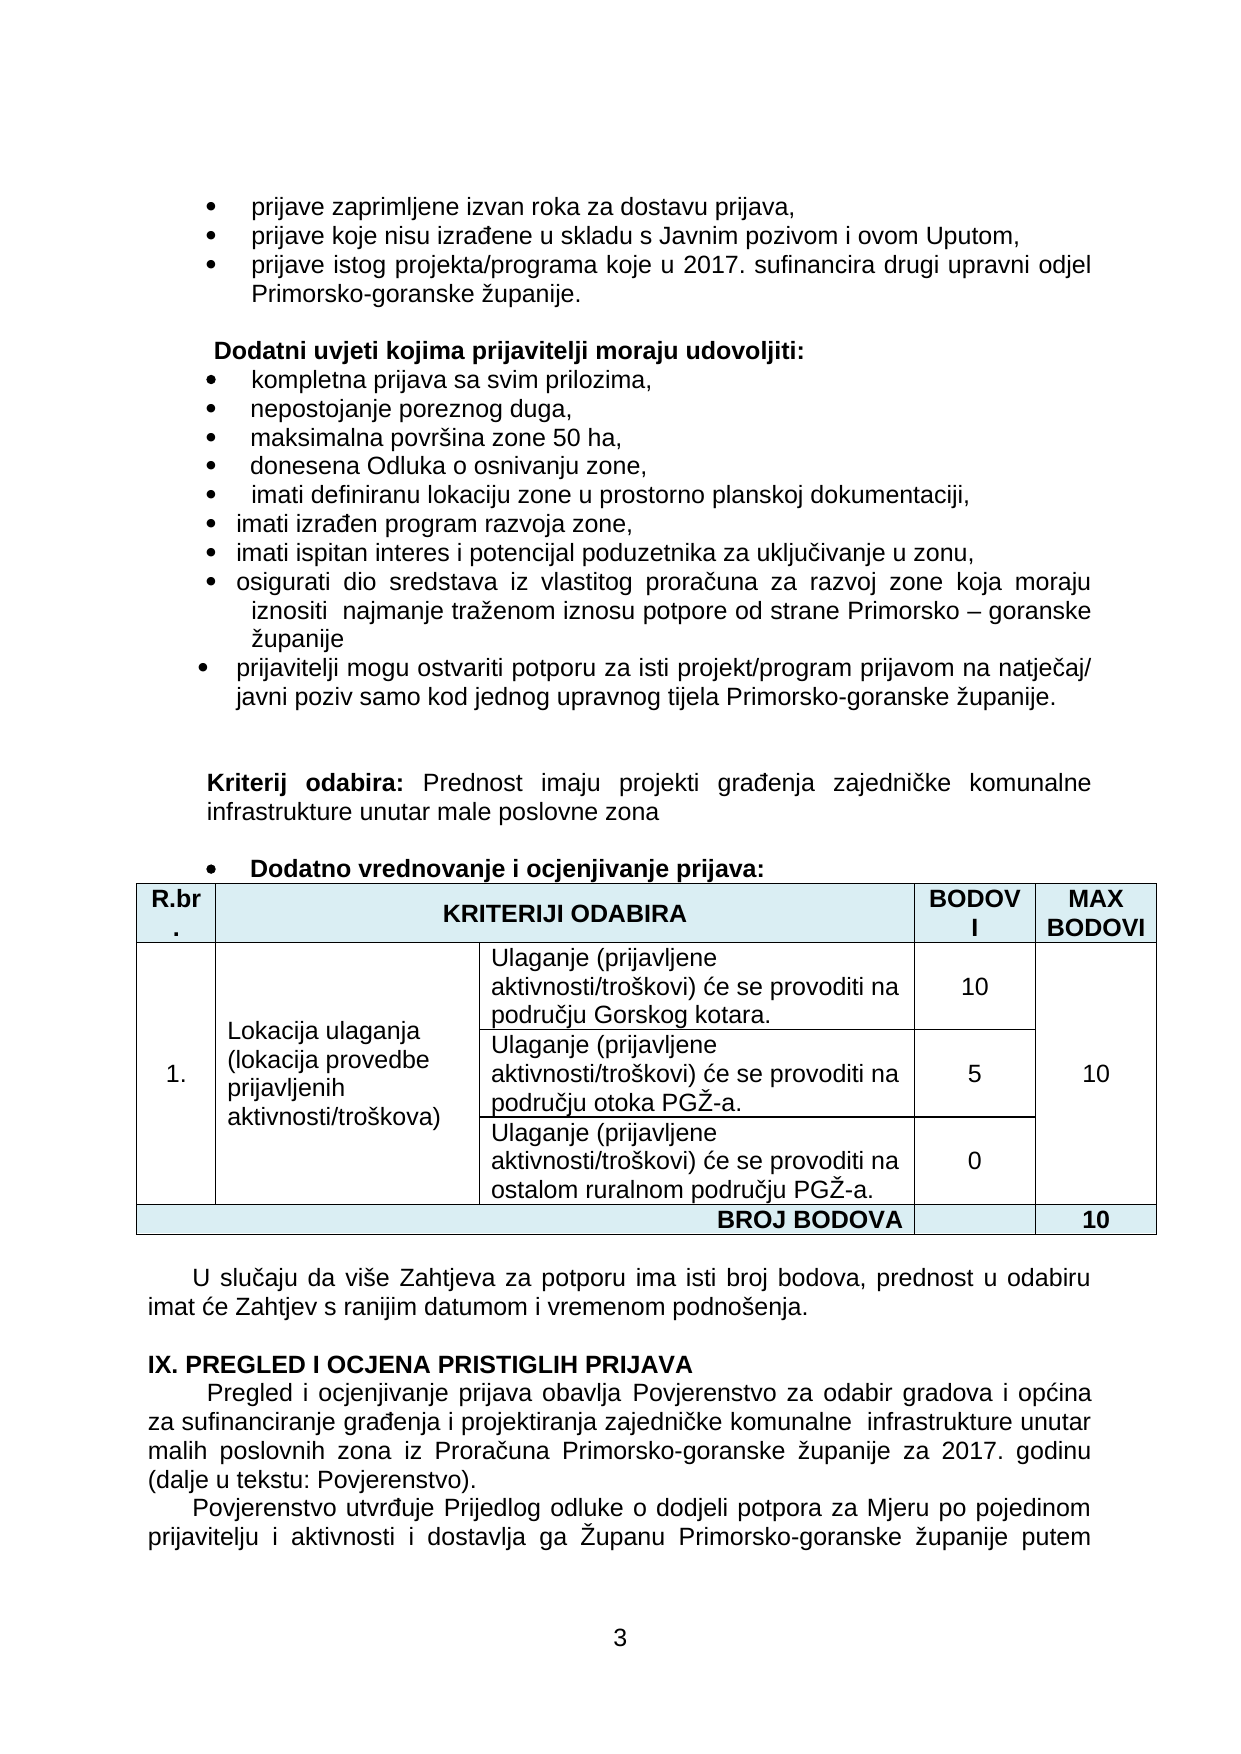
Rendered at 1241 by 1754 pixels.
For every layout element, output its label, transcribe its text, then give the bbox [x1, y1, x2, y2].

list imati izrađen program razvoja zone, [207, 509, 1093, 538]
table_cell 10 [1036, 943, 1156, 1204]
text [148, 1493, 1093, 1551]
table_cell Lokacija ulaganja (lokacija provedbe prijavljenih aktivnosti/troškova) [216, 943, 479, 1204]
text U slučaju da više Zahtjeva za potporu ima isti broj bodova, prednost u odabiru imat će Zahtjev s ranijim datumom i vremenom podnošenja. [148, 1263, 1093, 1321]
list nepostojanje poreznog duga, [207, 394, 1093, 422]
table_cell 10 [915, 943, 1035, 1029]
text IX. PREGLED I OCJENA PRISTIGLIH PRIJAVA [148, 1349, 1093, 1378]
table_cell Ulaganje (prijavljene aktivnosti/troškovi) će se provoditi na području otoka PGŽ-a. [480, 1030, 914, 1116]
list donesena Odluka o osnivanju zone, [207, 451, 1093, 480]
list Dodatno vrednovanje i ocjenjivanje prijava: [207, 854, 1093, 883]
table_cell Ulaganje (prijavljene aktivnosti/troškovi) će se provoditi na ostalom ruralnom području PGŽ-a. [480, 1118, 914, 1204]
table_cell 5 [915, 1030, 1035, 1116]
table_cell 0 [915, 1118, 1035, 1204]
list prijave istog projekta/programa koje u 2017. sufinancira drugi upravni odjel Primorsko-goranske županije. [207, 250, 1093, 307]
list prijavitelji mogu ostvariti potporu za isti projekt/program prijavom na natječaj/ javni poziv samo kod jednog upravnog tijela Primorsko-goranske županije. [198, 653, 1093, 711]
table_header BODOVI [915, 884, 1035, 942]
text Dodatni uvjeti kojima prijavitelji moraju udovoljiti: [148, 336, 1093, 365]
list maksimalna površina zone 50 ha, [207, 422, 1093, 451]
list prijave zaprimljene izvan roka za dostavu prijava, [207, 192, 1093, 221]
table_cell 1. [137, 943, 215, 1204]
text Pregled i ocjenjivanje prijava obavlja Povjerenstvo za odabir gradova i općina za sufinanciranje građenja i projektiranja zajedničke komunalne infrastrukture unutar malih poslovnih zona iz Proračuna Primorsko-goranske županije za 2017. godinu (dalje u tekstu: Povjerenstvo). [148, 1378, 1093, 1493]
list prijave koje nisu izrađene u skladu s Javnim pozivom i ovom Uputom, [207, 221, 1093, 250]
list imati definiranu lokaciju zone u prostorno planskoj dokumentaciji, [207, 480, 1093, 509]
table_cell Ulaganje (prijavljene aktivnosti/troškovi) će se provoditi na području Gorskog kotara. [480, 943, 914, 1029]
list imati ispitan interes i potencijal poduzetnika za uključivanje u zonu, [207, 538, 1093, 567]
text Kriterij odabira: Prednost imaju projekti građenja zajedničke komunalne infrastrukture unutar male poslovne zona [207, 768, 1093, 826]
table_cell 10 [1036, 1205, 1156, 1233]
table_header KRITERIJI ODABIRA [216, 884, 914, 942]
list osigurati dio sredstava iz vlastitog proračuna za razvoj zone koja moraju iznositi najmanje traženom iznosu potpore od strane Primorsko – goranske županije [207, 567, 1093, 653]
table_header R.br. [137, 884, 215, 942]
table_cell BROJ BODOVA [137, 1205, 914, 1233]
table_header MAX BODOVI [1036, 884, 1156, 942]
list kompletna prijava sa svim prilozima, [207, 365, 1093, 394]
table_cell [915, 1205, 1035, 1233]
